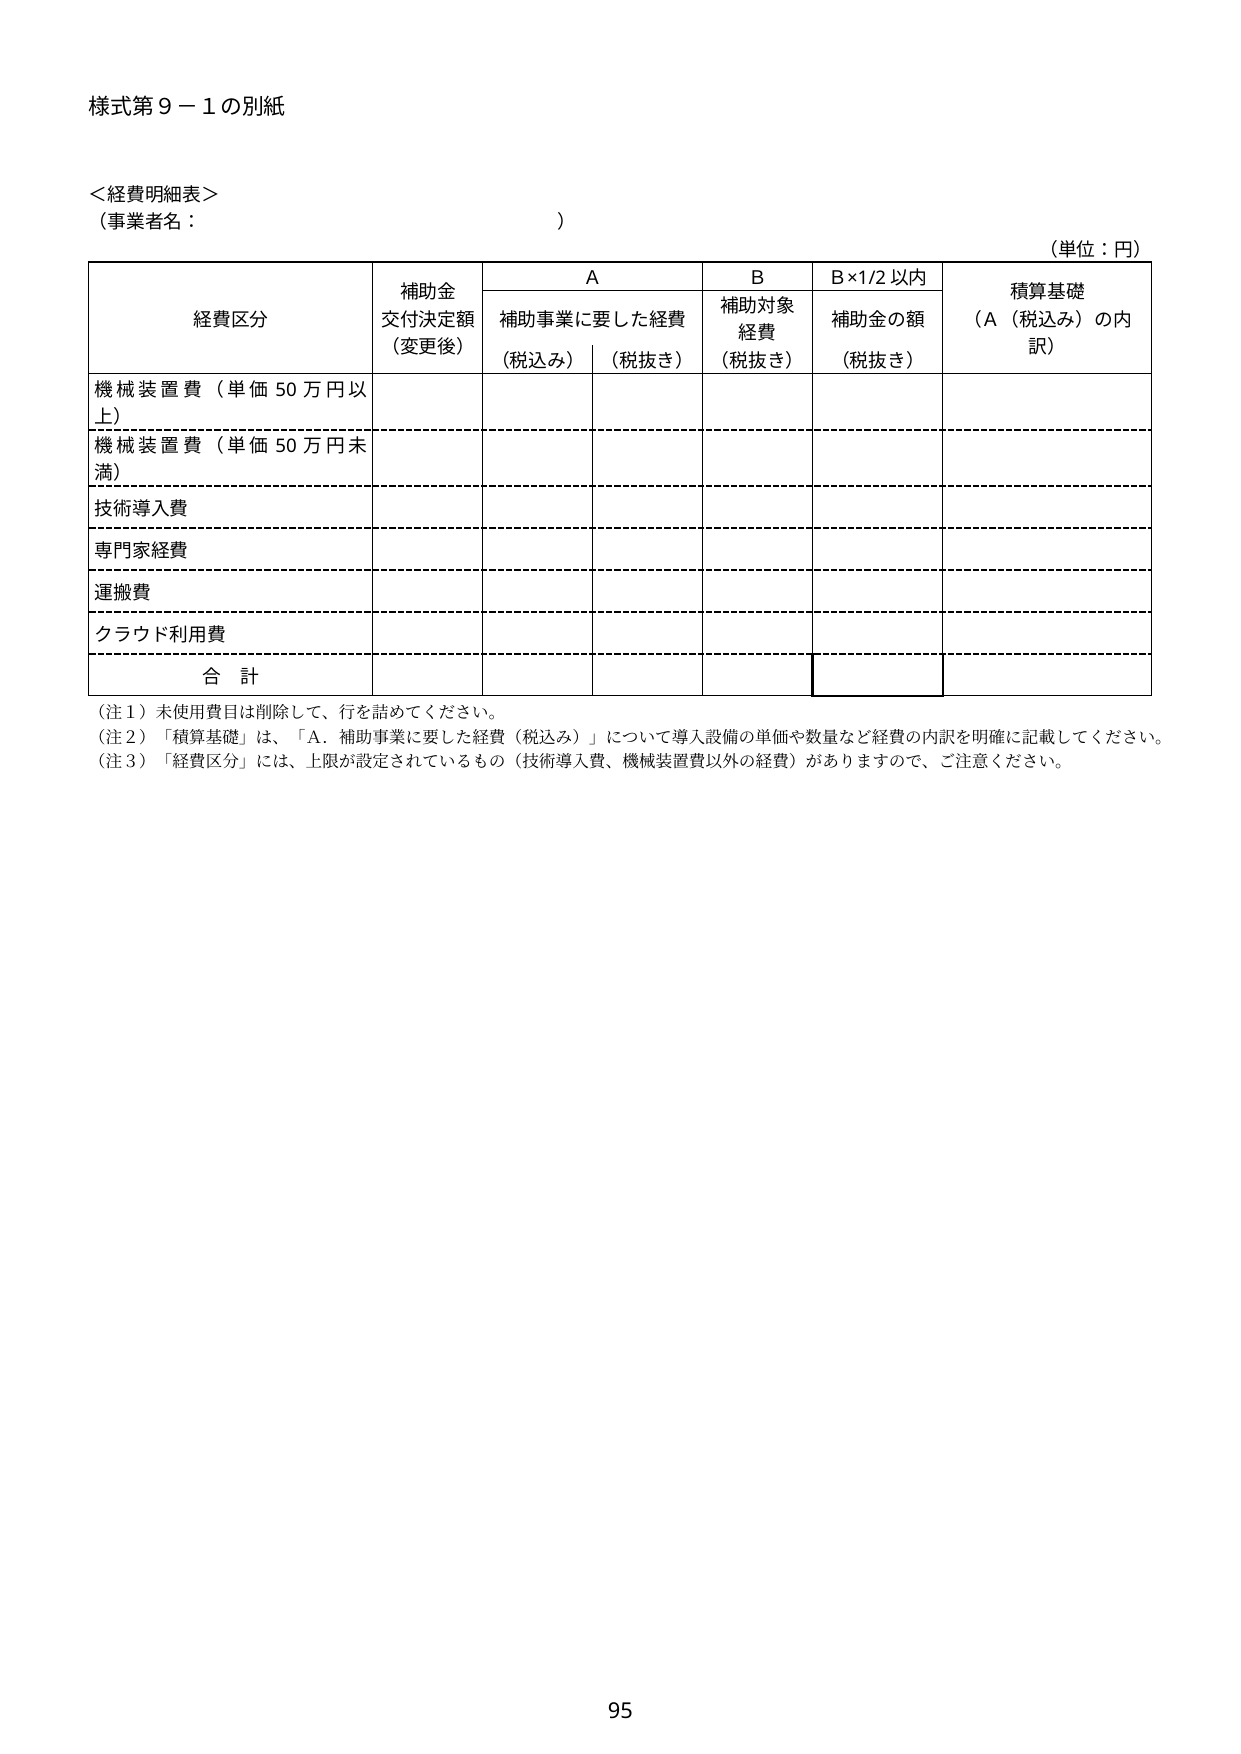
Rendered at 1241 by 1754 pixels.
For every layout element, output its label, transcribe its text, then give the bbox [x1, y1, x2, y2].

text （注３）「経費区分」には、上限が設定されているもの（技術導入費、機械装置費以外の経費）がありますので、ご注意ください。 [89, 748, 1152, 772]
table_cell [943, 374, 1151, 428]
text 様式第９－１の別紙 [89, 89, 1152, 120]
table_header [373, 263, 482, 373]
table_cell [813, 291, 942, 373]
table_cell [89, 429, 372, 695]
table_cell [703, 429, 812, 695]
text （単位：円） [89, 234, 1152, 261]
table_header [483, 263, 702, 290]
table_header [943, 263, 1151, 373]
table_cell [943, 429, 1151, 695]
text （注２）「積算基礎」は、「Ａ．補助事業に要した経費（税込み）」について導入設備の単価や数量など経費の内訳を明確に記載してください。 [89, 724, 1166, 748]
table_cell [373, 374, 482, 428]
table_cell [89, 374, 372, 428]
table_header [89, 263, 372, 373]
text （注１）未使用費目は削除して、行を詰めてください。 [89, 697, 1152, 724]
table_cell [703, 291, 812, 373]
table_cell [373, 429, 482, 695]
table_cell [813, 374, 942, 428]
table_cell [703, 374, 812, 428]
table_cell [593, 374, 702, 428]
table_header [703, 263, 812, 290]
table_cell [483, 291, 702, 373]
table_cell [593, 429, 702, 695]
text ＜経費明細表＞ [89, 180, 1152, 207]
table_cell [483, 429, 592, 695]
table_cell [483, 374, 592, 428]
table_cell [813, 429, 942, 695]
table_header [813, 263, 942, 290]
text （事業者名： ） [89, 207, 1152, 234]
